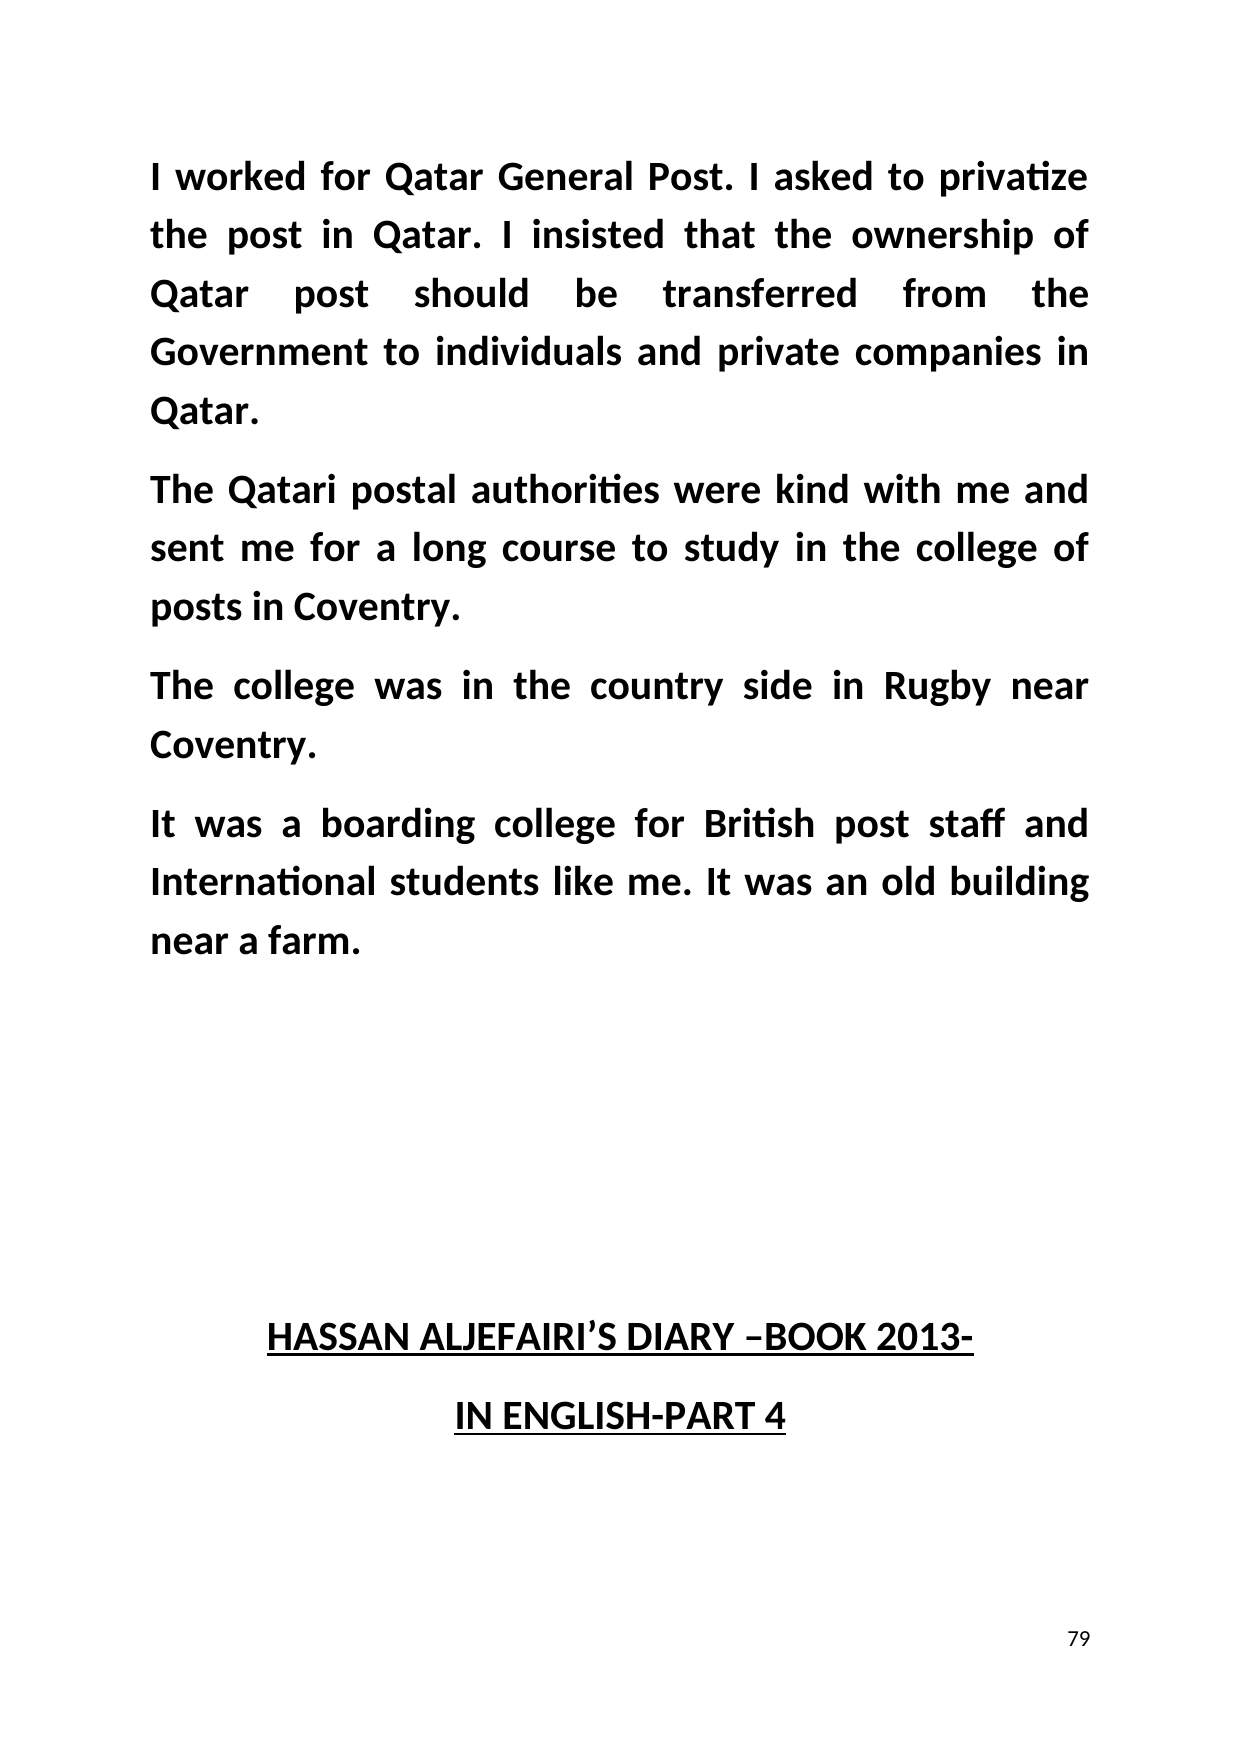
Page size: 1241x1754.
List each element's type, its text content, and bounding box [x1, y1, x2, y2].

text HASSAN ALJEFAIRI’S DIARY –BOOK 2013- [150, 1310, 1090, 1361]
text The Qatari postal authorities were kind with me and sent me for a long course to study in the college of posts in Coventry. [150, 463, 1090, 631]
text It was a boarding college for British post staff and International students like me. It was an old building near a farm. [150, 797, 1090, 964]
text I worked for Qatar General Post. I asked to privatize the post in Qatar. I insisted that the ownership of Qatar post should be transferred from the Government to individuals and private companies in Qatar. [150, 150, 1090, 434]
text IN ENGLISH-PART 4 [150, 1389, 1090, 1440]
text The college was in the country side in Rugby near Coventry. [150, 659, 1090, 768]
